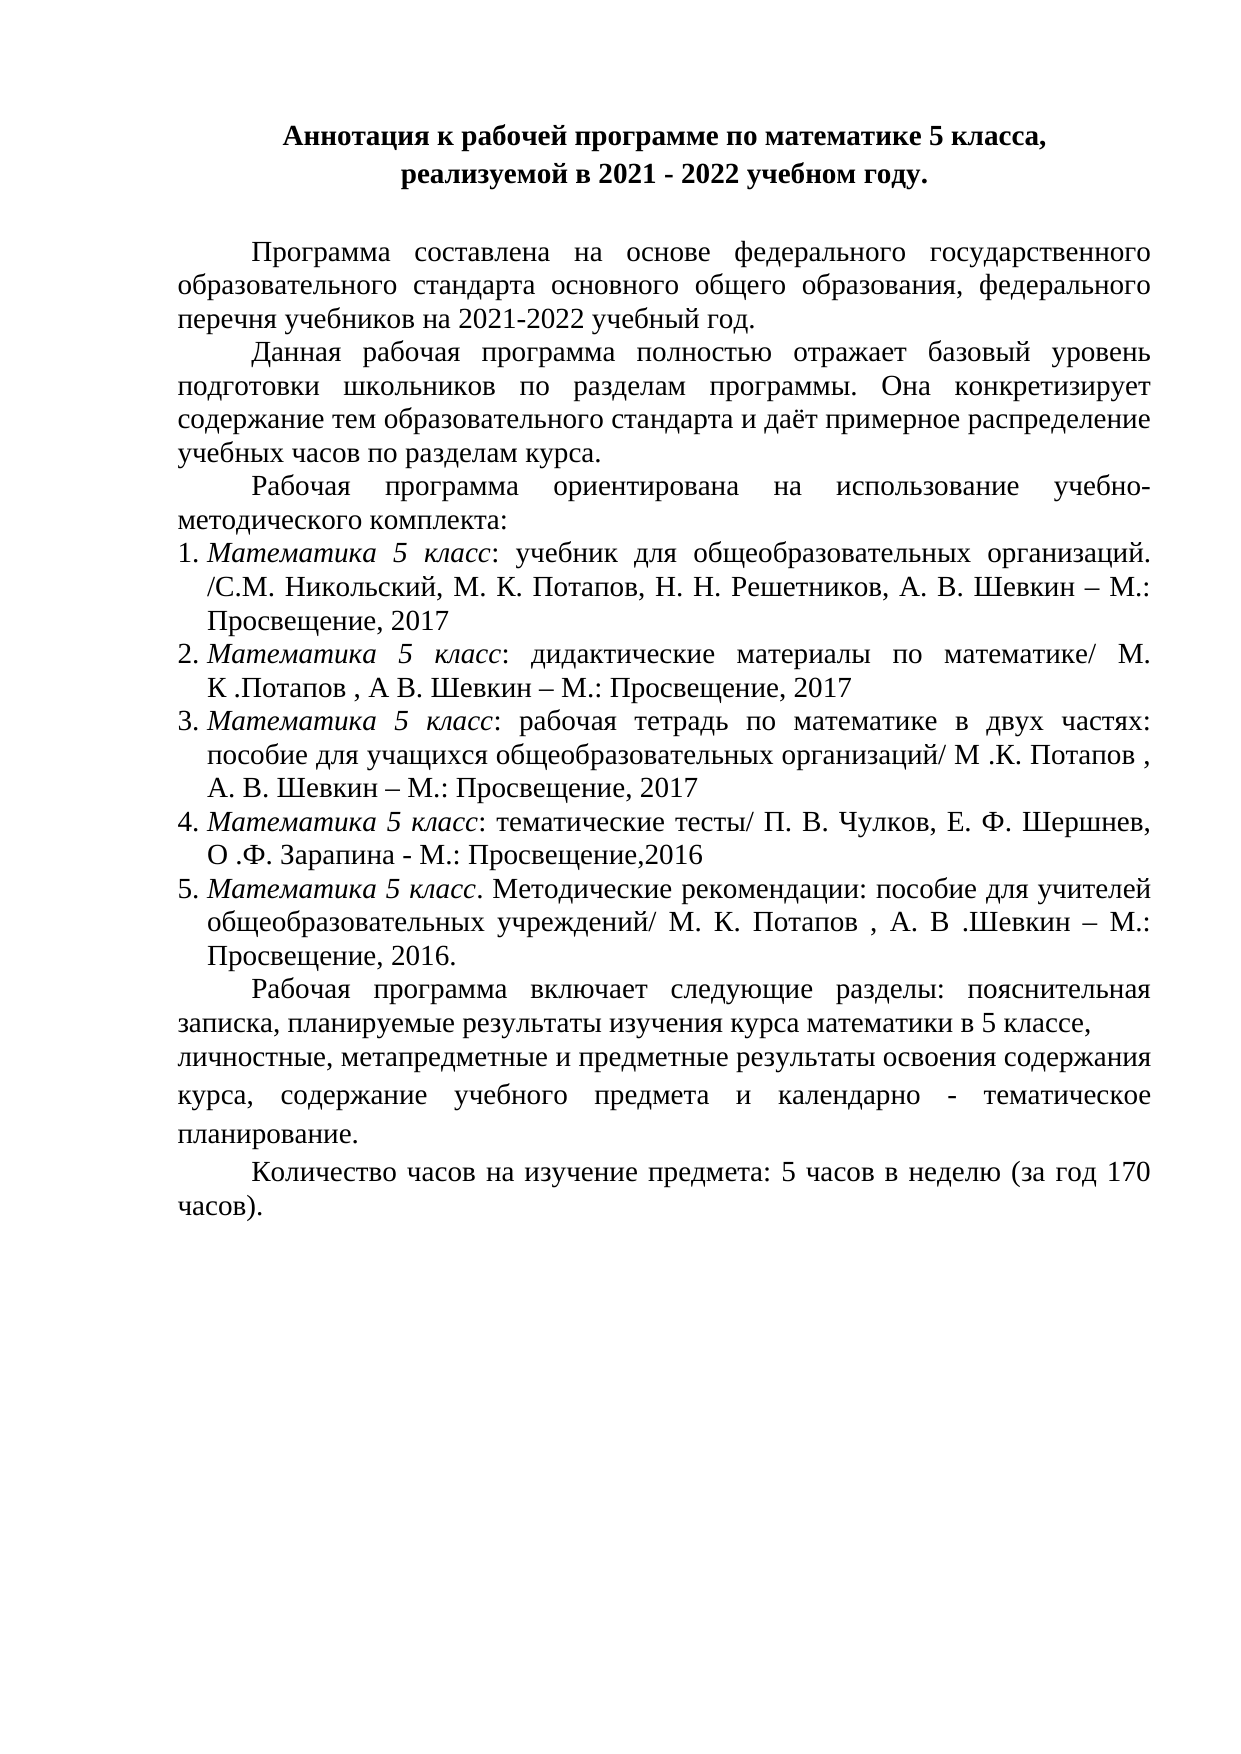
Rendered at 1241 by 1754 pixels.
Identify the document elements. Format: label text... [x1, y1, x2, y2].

list Математика 5 класс. Методические рекомендации: пособие для учителей общеобразовательных учреждений/ М. К. Потапов , А. В .Шевкин – М.: Просвещение, 2016. [177, 871, 1152, 972]
text Рабочая программа включает следующие разделы: пояснительная записка, планируемые результаты изучения курса математики в 5 классе, [177, 972, 1152, 1039]
list Математика 5 класс: учебник для общеобразовательных организаций. /С.М. Никольский, М. К. Потапов, Н. Н. Решетников, А. В. Шевкин – М.: Просвещение, 2017 [177, 536, 1152, 636]
text Программа составлена на основе федерального государственного образовательного стандарта основного общего образования, федерального перечня учебников на 2021-2022 учебный год. [177, 234, 1152, 334]
text личностные, метапредметные и предметные результаты освоения содержания курса, содержание учебного предмета и календарно - тематическое планирование. [177, 1039, 1152, 1149]
text Количество часов на изучение предмета: 5 часов в неделю (за год 170 часов). [177, 1154, 1152, 1221]
text Рабочая программа ориентирована на использование учебно- методического комплекта: [177, 468, 1152, 536]
text Аннотация к рабочей программе по математике 5 класса, [177, 118, 1152, 152]
list Математика 5 класс: рабочая тетрадь по математике в двух частях: пособие для учащихся общеобразовательных организаций/ М .К. Потапов , А. В. Шевкин – М.: Просвещение, 2017 [177, 703, 1152, 804]
list Математика 5 класс: дидактические материалы по математике/ М. К .Потапов , А В. Шевкин – М.: Просвещение, 2017 [177, 636, 1152, 703]
list Математика 5 класс: тематические тесты/ П. В. Чулков, Е. Ф. Шершнев, О .Ф. Зарапина - М.: Просвещение,2016 [177, 804, 1152, 871]
text Данная рабочая программа полностью отражает базовый уровень подготовки школьников по разделам программы. Она конкретизирует содержание тем образовательного стандарта и даёт примерное распределение учебных часов по разделам курса. [177, 334, 1152, 468]
text реализуемой в 2021 - 2022 учебном году. [177, 157, 1152, 190]
